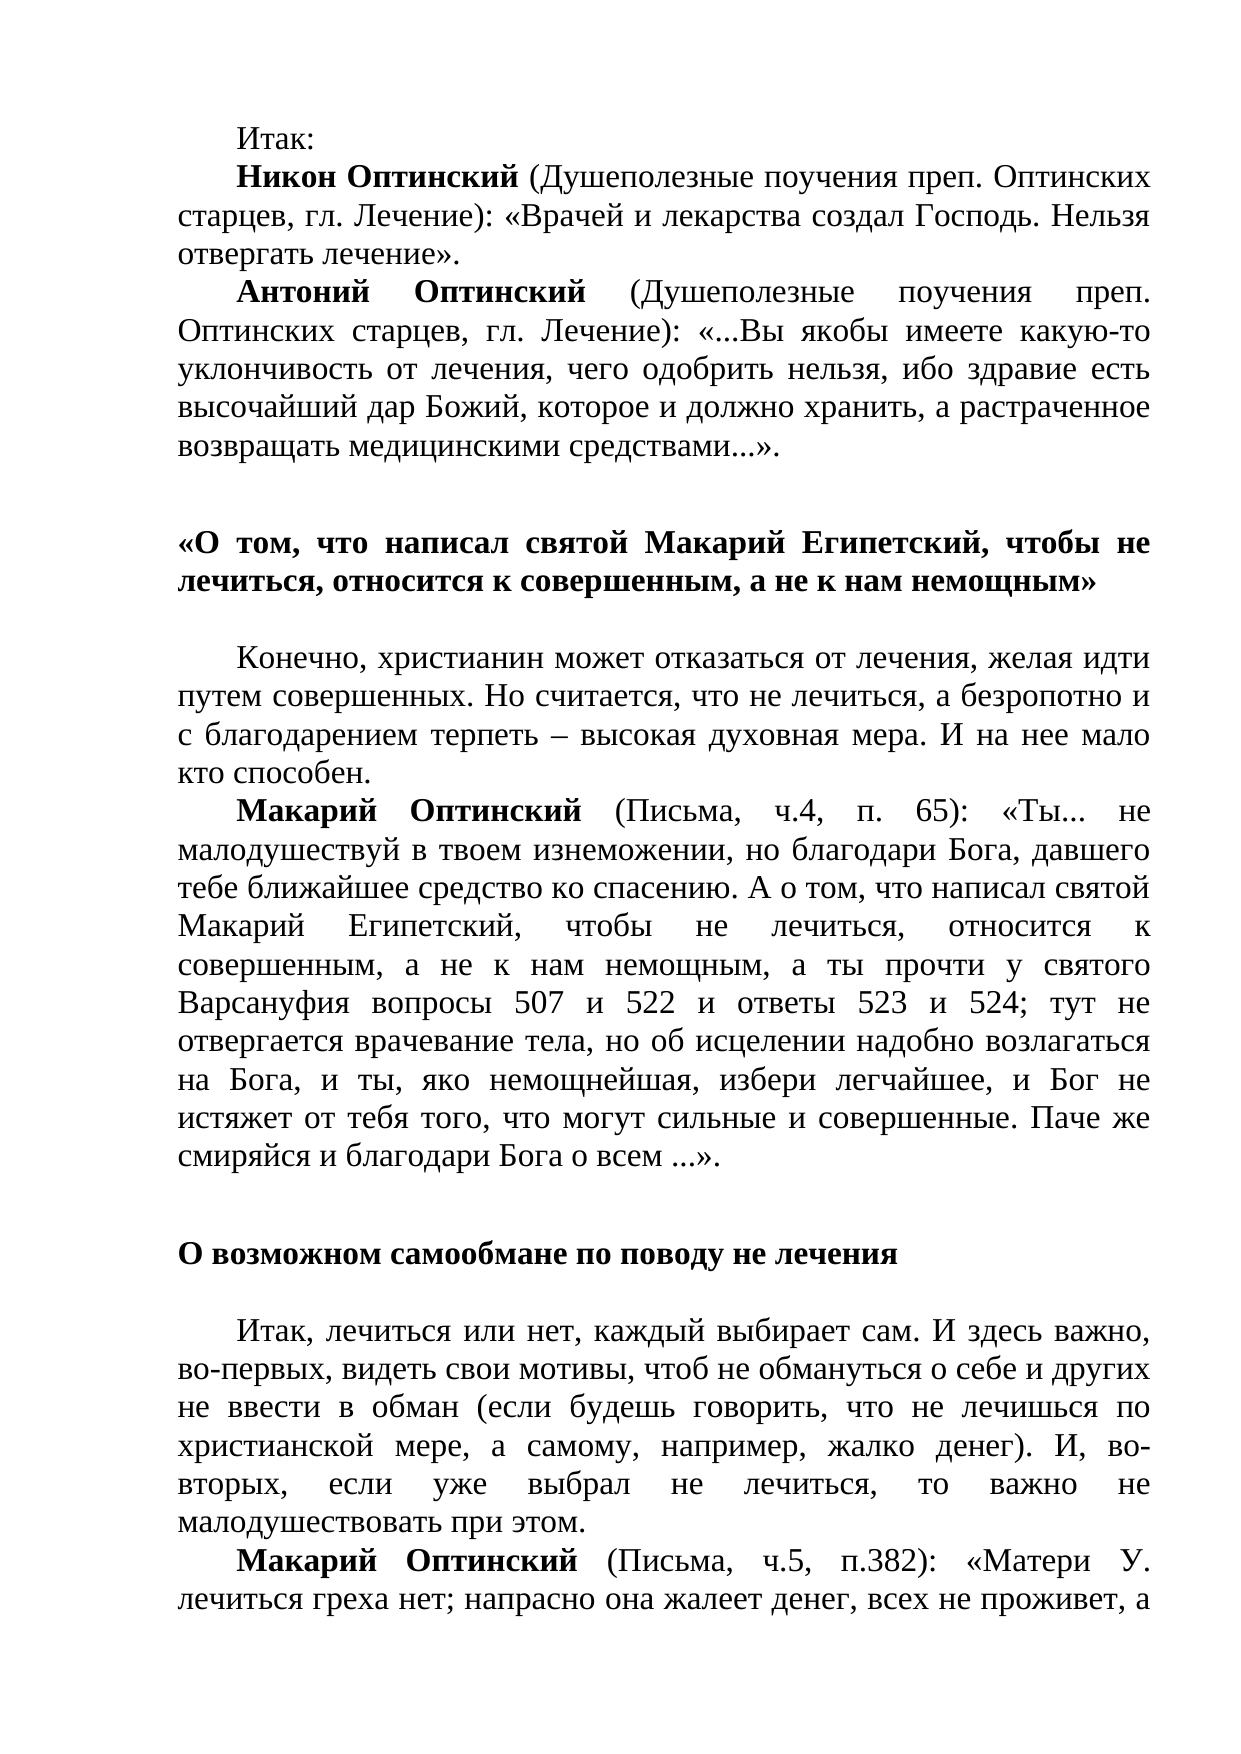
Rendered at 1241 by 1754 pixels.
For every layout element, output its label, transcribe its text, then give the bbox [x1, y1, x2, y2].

text Антоний Оптинский (Душеполезные поучения преп. Оптинских старцев, гл. Лечение): «...Вы якобы имеете какую-то уклончивость от лечения, чего одобрить нельзя, ибо здравие есть высочайший дар Божий, которое и должно хранить, а растраченное возвращать медицинскими средствами...». [177, 271, 1152, 463]
text Никон Оптинский (Душеполезные поучения преп. Оптинских старцев, гл. Лечение): «Врачей и лекарства создал Господь. Нельзя отвергать лечение». [177, 156, 1152, 271]
text Итак: [177, 118, 1152, 156]
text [177, 1540, 1152, 1616]
text Конечно, христианин может отказаться от лечения, желая идти путем совершенных. Но считается, что не лечиться, а безропотно и с благодарением терпеть – высокая духовная мера. И на нее мало кто способен. [177, 637, 1152, 791]
text Макарий Оптинский (Письма, ч.4, п. 65): «Ты... не малодушествуй в твоем изнеможении, но благодари Бога, давшего тебе ближайшее средство ко спасению. А о том, что написал святой Макарий Египетский, чтобы не лечиться, относится к совершенным, а не к нам немощным, а ты прочти у святого Варсануфия вопросы 507 и 522 и ответы 523 и 524; тут не отвергается врачевание тела, но об исцелении надобно возлагаться на Бога, и ты, яко немощнейшая, избери легчайшее, и Бог не истяжет от тебя того, что могут сильные и совершенные. Паче же смиряйся и благодари Бога о всем ...». [177, 791, 1152, 1174]
text Итак, лечиться или нет, каждый выбирает сам. И здесь важно, во-первых, видеть свои мотивы, чтоб не обмануться о себе и других не ввести в обман (если будешь говорить, что не лечишься по христианской мере, а самому, например, жалко денег). И, во-вторых, если уже выбрал не лечиться, то важно не малодушествовать при этом. [177, 1310, 1152, 1540]
subtitle «О том, что написал святой Макарий Египетский, чтобы не лечиться, относится к совершенным, а не к нам немощным» [177, 522, 1152, 599]
subtitle О возможном самообмане по поводу не лечения [177, 1233, 1152, 1271]
